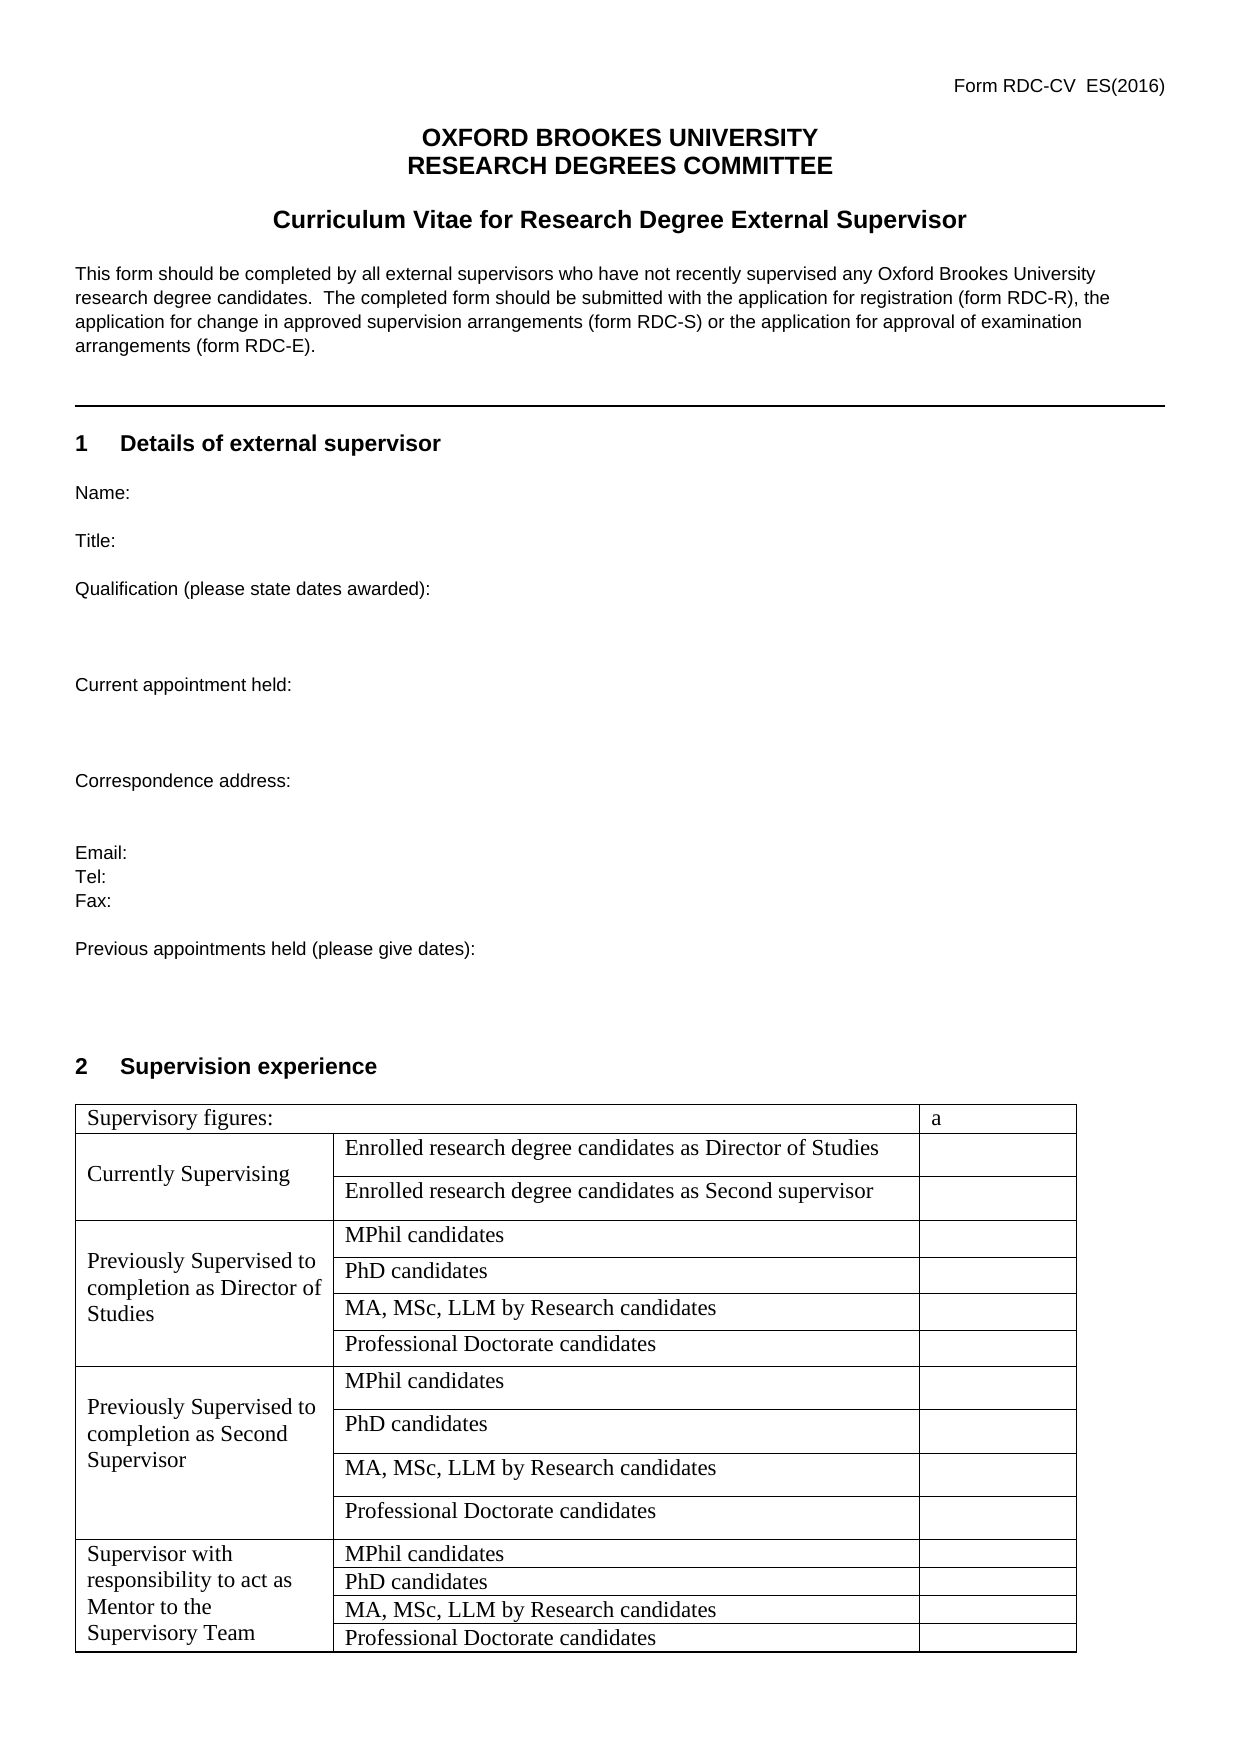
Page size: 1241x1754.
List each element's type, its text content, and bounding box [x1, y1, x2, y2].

table_cell MA, MSc, LLM by Research candidates [334, 1294, 919, 1329]
table_cell PhD candidates [334, 1410, 919, 1452]
table_cell Professional Doctorate candidates [334, 1331, 919, 1366]
table_cell MA, MSc, LLM by Research candidates [334, 1454, 919, 1496]
text Current appointment held: [75, 672, 1165, 696]
text Curriculum Vitae for Research Degree External Supervisor [75, 207, 1165, 234]
table_cell MPhil candidates [334, 1221, 919, 1257]
text Fax: [75, 888, 1165, 912]
table_cell [920, 1258, 1076, 1293]
text Qualification (please state dates awarded): [75, 576, 1165, 600]
table_cell MPhil candidates [334, 1540, 919, 1567]
table_cell Enrolled research degree candidates as Second supervisor [334, 1177, 919, 1220]
table_cell [920, 1497, 1076, 1539]
text Tel: [75, 864, 1165, 888]
text 1 Details of external supervisor [75, 433, 1165, 457]
table_cell Professional Doctorate candidates [334, 1624, 919, 1651]
table_cell Previously Supervised to completion as Director of Studies [76, 1221, 333, 1366]
table_cell Enrolled research degree candidates as Director of Studies [334, 1134, 919, 1176]
table_cell [920, 1367, 1076, 1409]
table_cell [920, 1568, 1076, 1595]
table_header Supervisory figures: [76, 1105, 919, 1133]
table_cell MPhil candidates [334, 1367, 919, 1409]
table_cell PhD candidates [334, 1258, 919, 1293]
table_cell [920, 1294, 1076, 1329]
text Email: [75, 840, 1165, 864]
text 2 Supervision experience [75, 1056, 1165, 1079]
text This form should be completed by all external supervisors who have not recently supervised any research degree candidates. The completed form should be submitted with the application for registration (form RDC-R), the application for change in approved supervision arrangements (form RDC-S) or the application for approval of examination arrangements (form RDC-E). [75, 261, 1165, 357]
table_cell [920, 1540, 1076, 1567]
table_cell Currently Supervising [76, 1134, 333, 1220]
text Title: [75, 528, 1165, 552]
table_header a [920, 1105, 1076, 1133]
table_cell [920, 1221, 1076, 1257]
table_cell Professional Doctorate candidates [334, 1497, 919, 1539]
table_cell [920, 1331, 1076, 1366]
table_cell [920, 1596, 1076, 1623]
table_cell Previously Supervised to completion as Second Supervisor [76, 1367, 333, 1539]
text Previous appointments held (please give dates): [75, 936, 1165, 960]
table_cell Supervisor with responsibility to act as Mentor to the Supervisory Team [76, 1540, 333, 1651]
text RESEARCH DEGREES COMMITTEE [75, 153, 1165, 180]
text Form RDC-CV ES(2016) [75, 75, 1165, 97]
table_cell [920, 1134, 1076, 1176]
table_cell [920, 1177, 1076, 1220]
table_cell [920, 1410, 1076, 1452]
table_cell PhD candidates [334, 1568, 919, 1595]
table_cell [920, 1624, 1076, 1651]
text Correspondence address: [75, 768, 1165, 792]
table_cell [920, 1454, 1076, 1496]
table_cell MA, MSc, LLM by Research candidates [334, 1596, 919, 1623]
text Name: [75, 481, 1165, 504]
